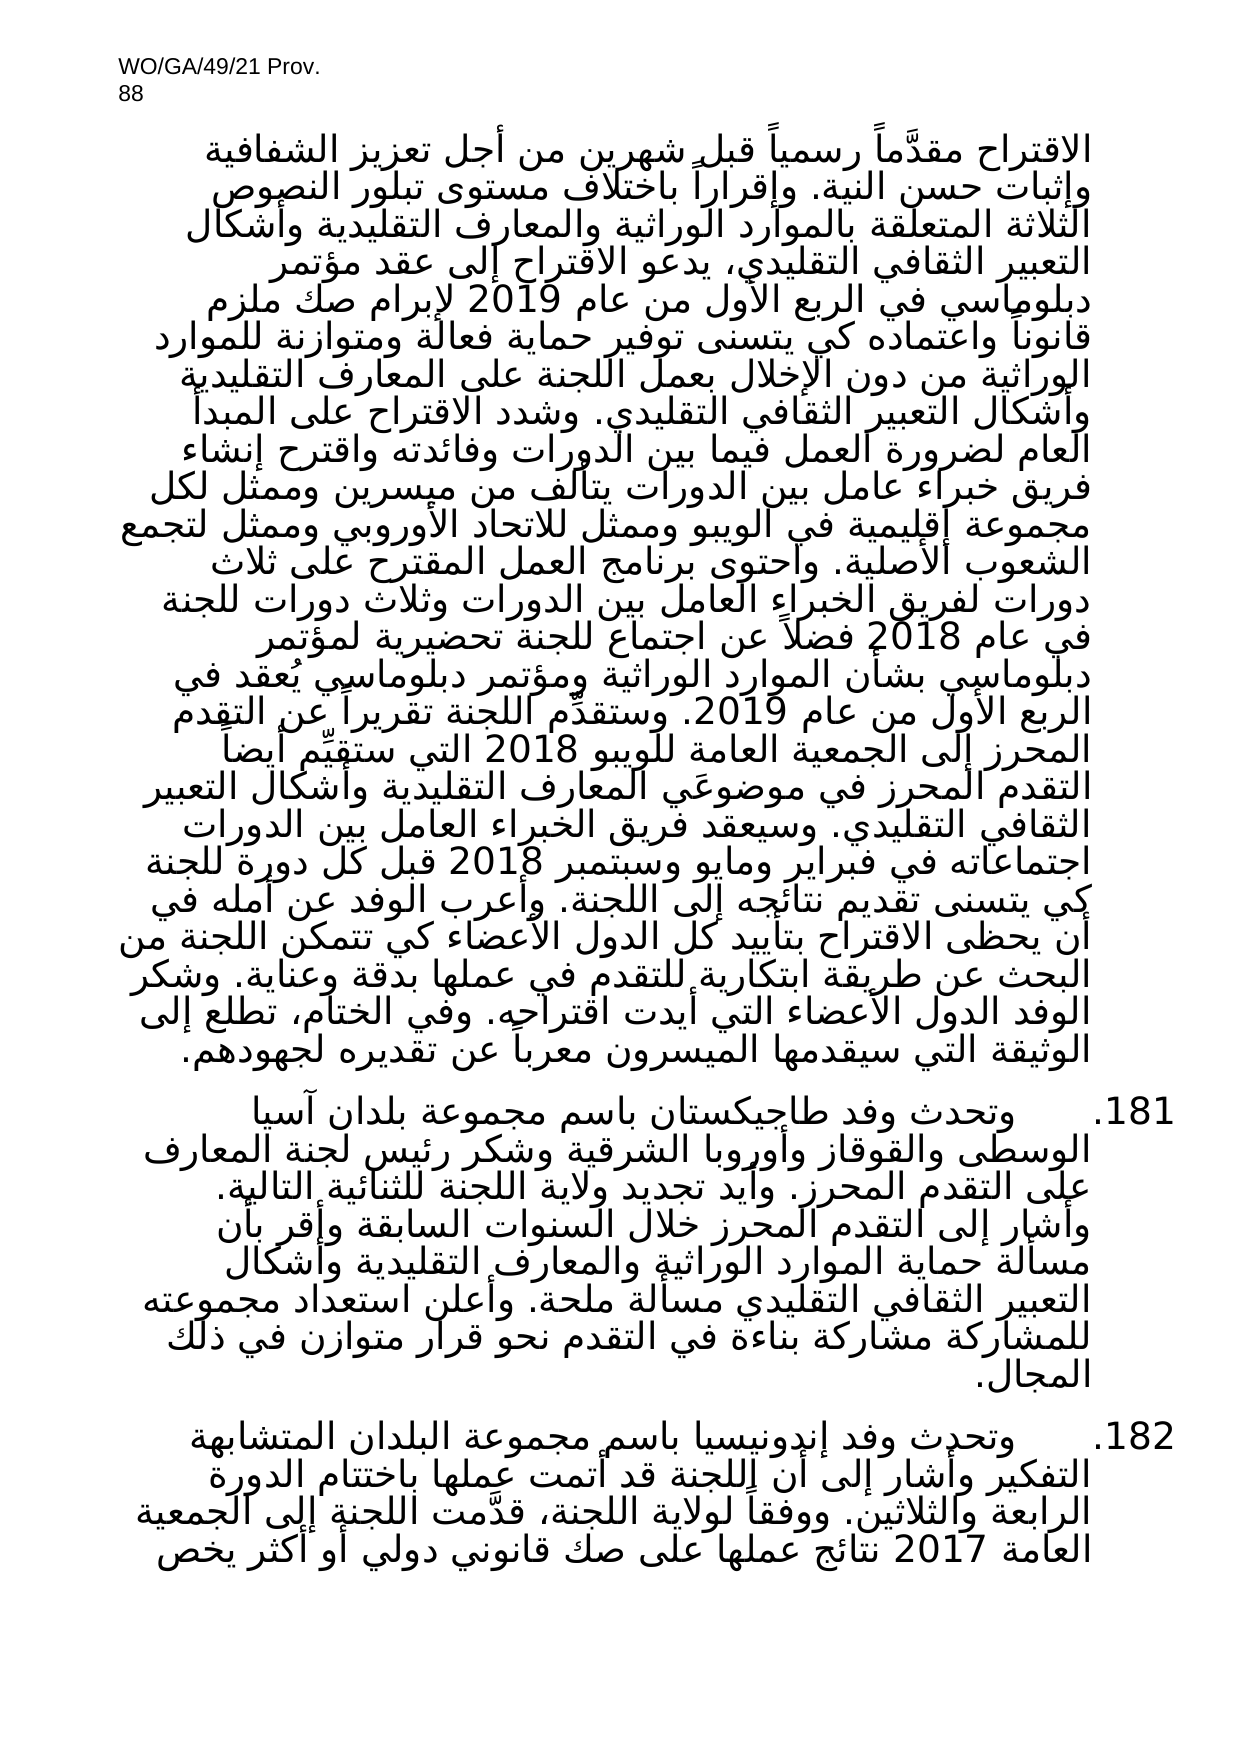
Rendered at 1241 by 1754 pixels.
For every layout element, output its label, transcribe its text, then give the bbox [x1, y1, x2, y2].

list وتحدث وفد طاجيكستان باسم مجموعة بلدان آسيا الوسطى والقوقاز وأوروبا الشرقية وشكر رئيس لجنة المعارف على التقدم المحرز. وأيد تجديد ولاية اللجنة للثنائية التالية. وأشار إلى التقدم المحرز خلال السنوات السابقة وأقر بأن مسألة حماية الموارد الوراثية والمعارف التقليدية وأشكال التعبير الثقافي التقليدي مسألة ملحة. وأعلن استعداد مجموعته للمشاركة مشاركة بناءة في التقدم نحو قرار متوازن في ذلك المجال. [118, 1095, 1092, 1395]
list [118, 132, 1092, 1070]
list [118, 1420, 1092, 1570]
